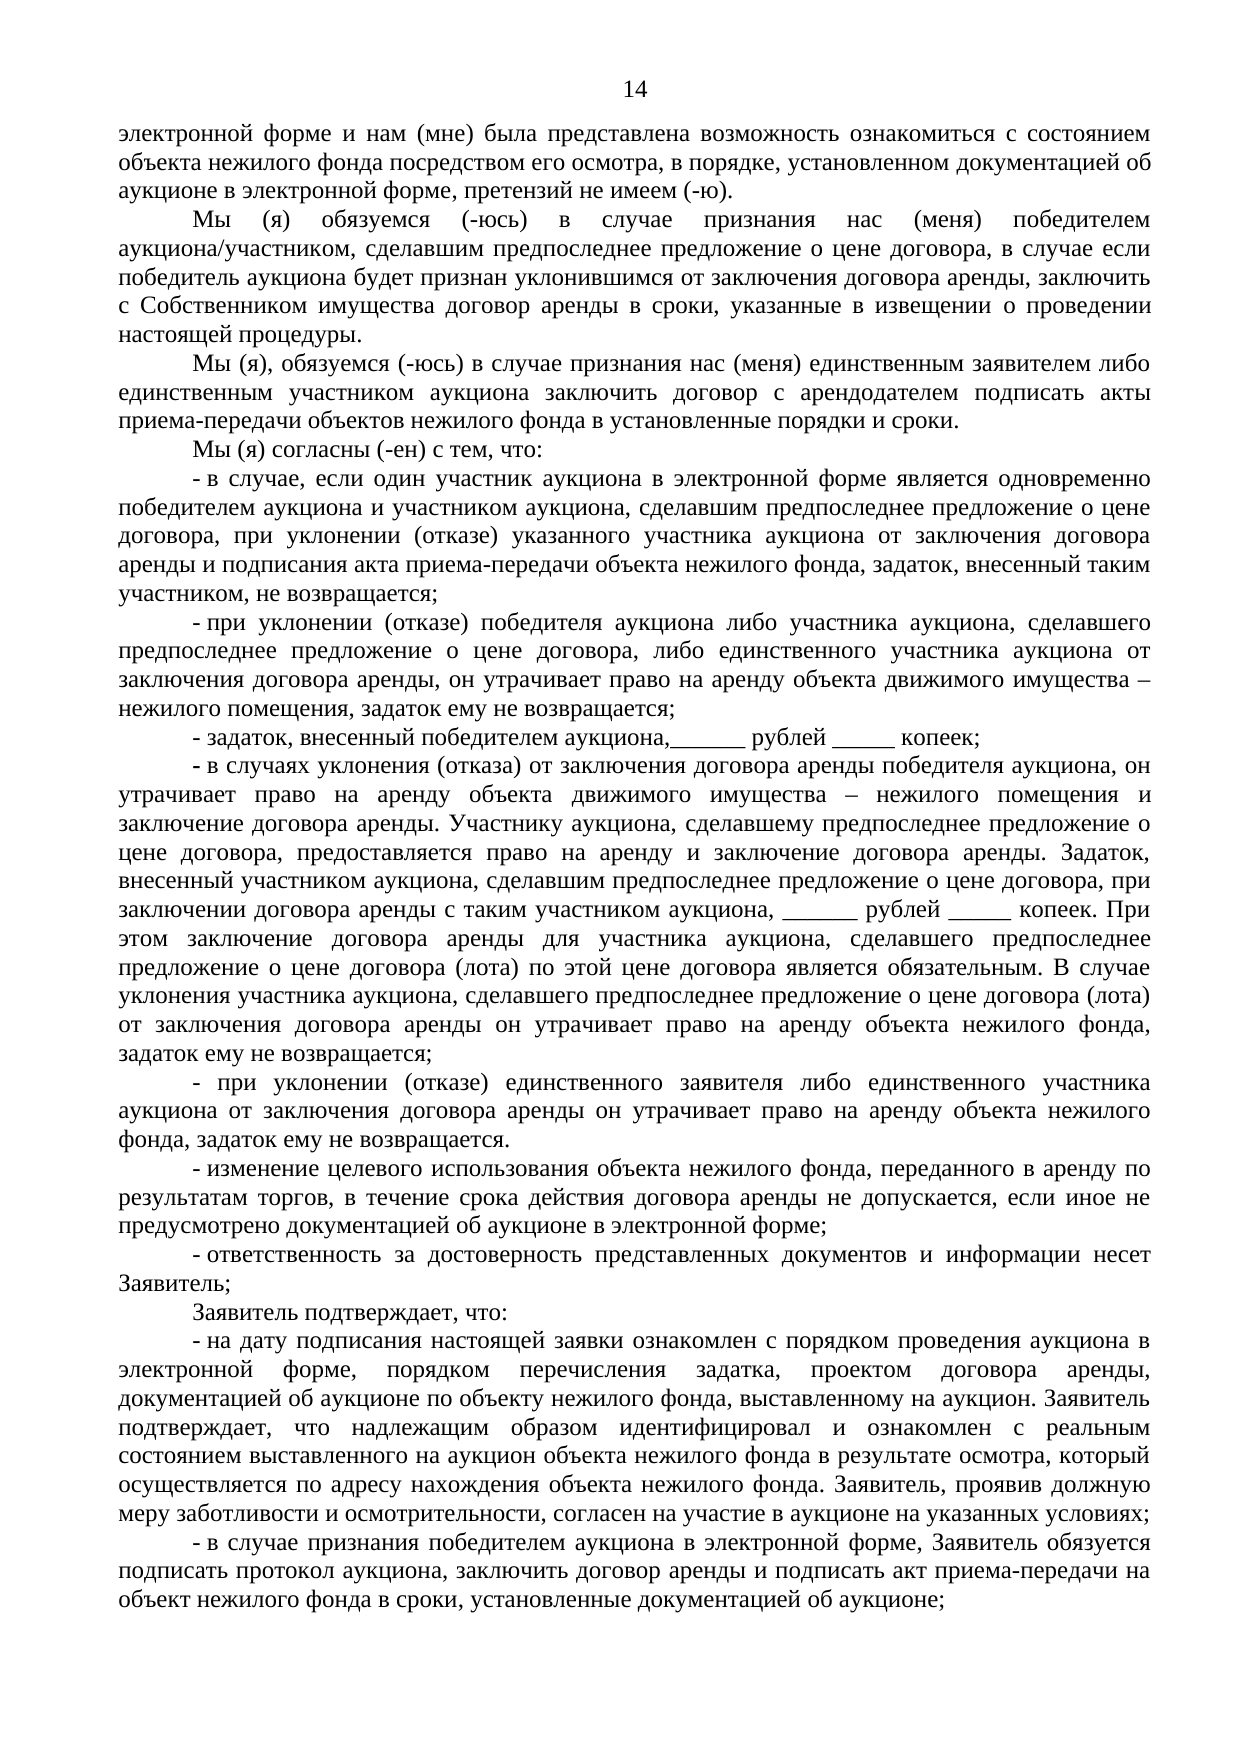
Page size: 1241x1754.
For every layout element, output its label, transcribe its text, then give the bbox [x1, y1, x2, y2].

text - в случае, если один участник аукциона в электронной форме является одновременно победителем аукциона и участником аукциона, сделавшим предпоследнее предложение о цене договора, при уклонении (отказе) указанного участника аукциона от заключения договора аренды и подписания акта приема-передачи объекта нежилого фонда, задаток, внесенный таким участником, не возвращается; [118, 463, 1152, 607]
text - изменение целевого использования объекта нежилого фонда, переданного в аренду по результатам торгов, в течение срока действия договора аренды не допускается, если иное не предусмотрено документацией об аукционе в электронной форме; [118, 1153, 1152, 1239]
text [118, 118, 1152, 204]
text Мы (я), обязуемся (-юсь) в случае признания нас (меня) единственным заявителем либо единственным участником аукциона заключить договор с арендодателем подписать акты приема-передачи объектов нежилого фонда в установленные порядки и сроки. [118, 348, 1152, 434]
text - на дату подписания настоящей заявки ознакомлен с порядком проведения аукциона в электронной форме, порядком перечисления задатка, проектом договора аренды, документацией об аукционе по объекту нежилого фонда, выставленному на аукцион. Заявитель подтверждает, что надлежащим образом идентифицировал и ознакомлен с реальным состоянием выставленного на аукцион объекта нежилого фонда в результате осмотра, который осуществляется по адресу нахождения объекта нежилого фонда. Заявитель, проявив должную меру заботливости и осмотрительности, согласен на участие в аукционе на указанных условиях; [118, 1326, 1152, 1527]
text - при уклонении (отказе) победителя аукциона либо участника аукциона, сделавшего предпоследнее предложение о цене договора, либо единственного участника аукциона от заключения договора аренды, он утрачивает право на аренду объекта движимого имущества – нежилого помещения, задаток ему не возвращается; [118, 607, 1152, 722]
text - при уклонении (отказе) единственного заявителя либо единственного участника аукциона от заключения договора аренды он утрачивает право на аренду объекта нежилого фонда, задаток ему не возвращается. [118, 1067, 1152, 1153]
text Заявитель подтверждает, что: [118, 1297, 1152, 1326]
text - в случае признания победителем аукциона в электронной форме, Заявитель обязуется подписать протокол аукциона, заключить договор аренды и подписать акт приема-передачи на объект нежилого фонда в сроки, установленные документацией об аукционе; [118, 1527, 1152, 1613]
text - в случаях уклонения (отказа) от заключения договора аренды победителя аукциона, он утрачивает право на аренду объекта движимого имущества – нежилого помещения и заключение договора аренды. Участнику аукциона, сделавшему предпоследнее предложение о цене договора, предоставляется право на аренду и заключение договора аренды. Задаток, внесенный участником аукциона, сделавшим предпоследнее предложение о цене договора, при заключении договора аренды с таким участником аукциона, ______ рублей _____ копеек. При этом заключение договора аренды для участника аукциона, сделавшего предпоследнее предложение о цене договора (лота) по этой цене договора является обязательным. В случае уклонения участника аукциона, сделавшего предпоследнее предложение о цене договора (лота) от заключения договора аренды он утрачивает право на аренду объекта нежилого фонда, задаток ему не возвращается; [118, 751, 1152, 1067]
text - задаток, внесенный победителем аукциона,______ рублей _____ копеек; [118, 722, 1152, 751]
text Мы (я) согласны (-ен) с тем, что: [118, 434, 1152, 463]
text Мы (я) обязуемся (-юсь) в случае признания нас (меня) победителем аукциона/участником, сделавшим предпоследнее предложение о цене договора, в случае если победитель аукциона будет признан уклонившимся от заключения договора аренды, заключить с Собственником имущества договор аренды в сроки, указанные в извещении о проведении настоящей процедуры. [118, 204, 1152, 348]
text - ответственность за достоверность представленных документов и информации несет Заявитель; [118, 1239, 1152, 1297]
